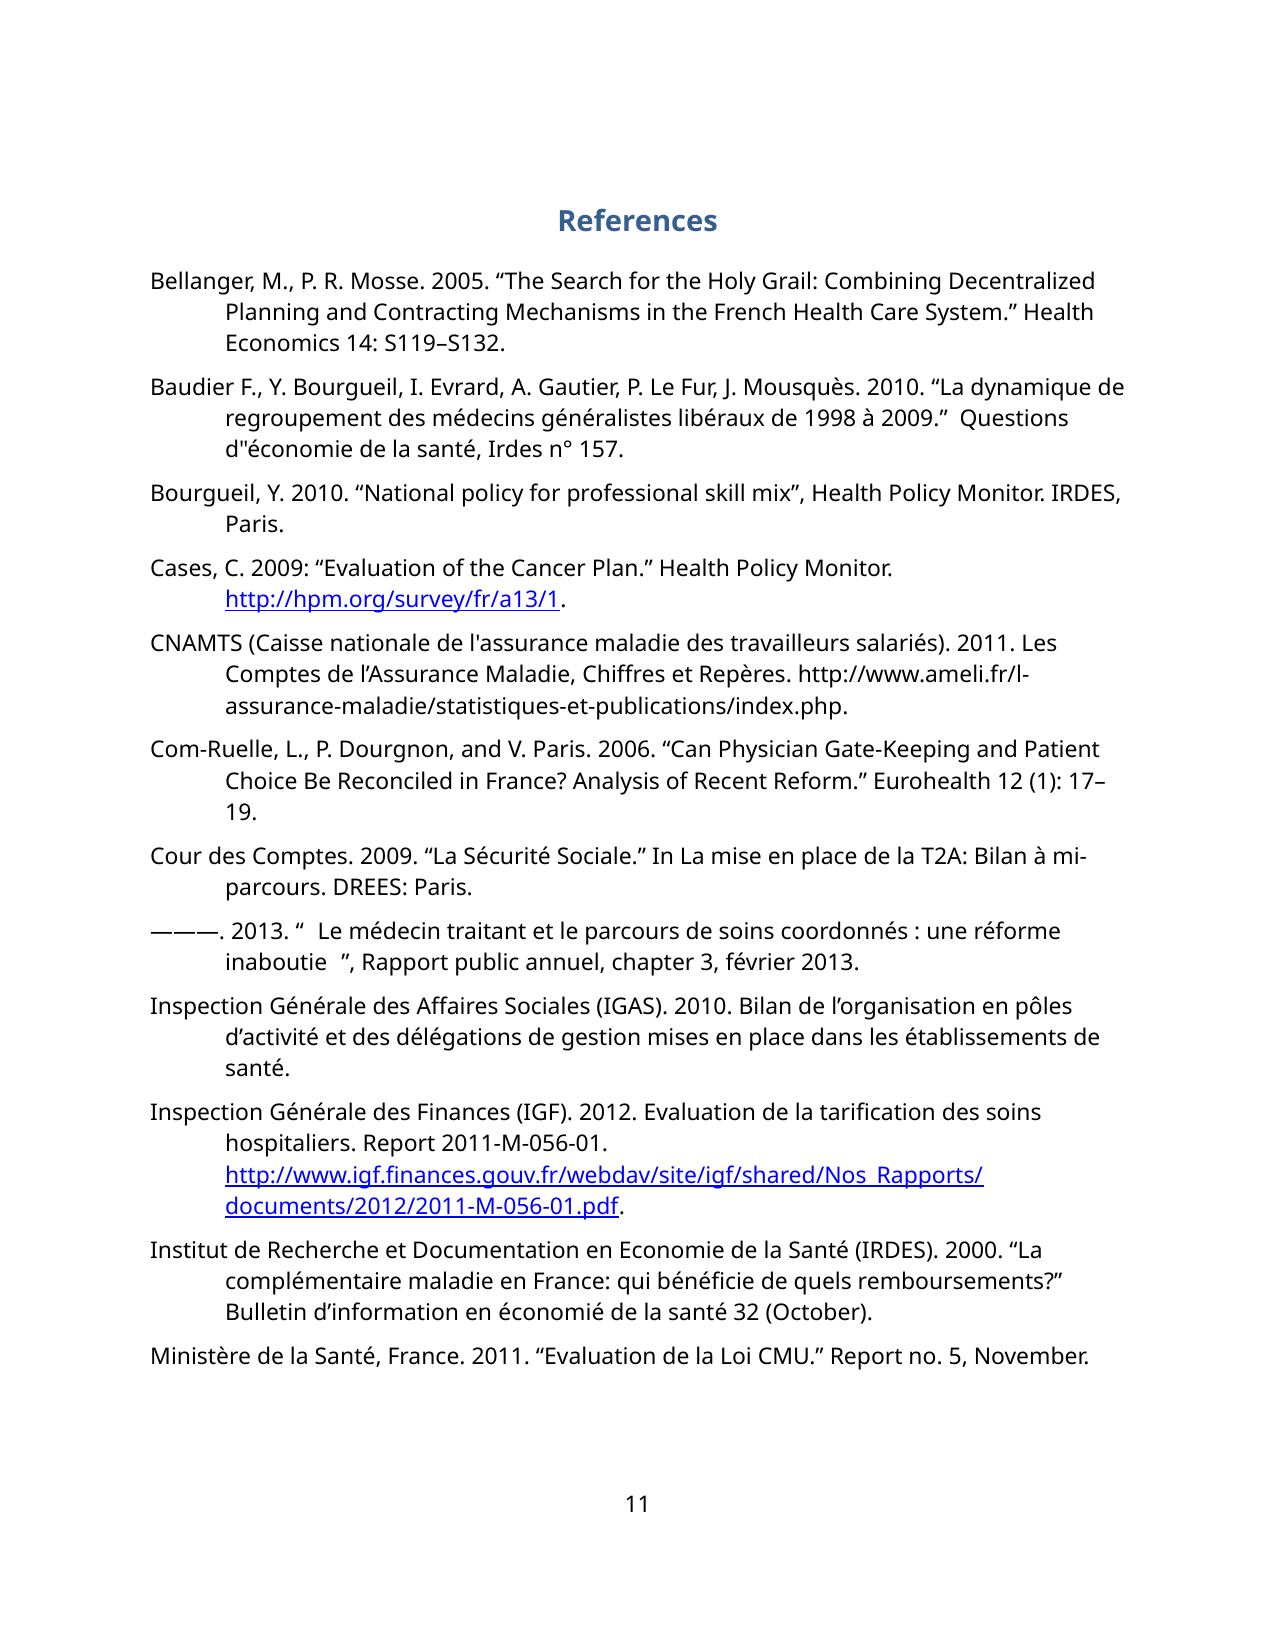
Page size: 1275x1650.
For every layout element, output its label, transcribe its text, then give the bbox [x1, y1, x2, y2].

text Bellanger, M., P. R. Mosse. 2005. “The Search for the Holy Grail: Combining Decentralized Planning and Contracting Mechanisms in the French Health Care System.” Health Economics 14: S119–S132. [150, 265, 1125, 358]
text Bourgueil, Y. 2010. “National policy for professional skill mix”, Health Policy Monitor. IRDES, Paris. [150, 477, 1125, 540]
text Institut de Recherche et Documentation en Economie de la Santé (IRDES). 2000. “La complémentaire maladie en France: qui bénéficie de quels remboursements?” Bulletin d’information en économié de la santé 32 (October). [150, 1234, 1125, 1327]
subtitle References [150, 200, 1125, 240]
text Ministère de la Santé, France. 2011. “Evaluation de la Loi CMU.” Report no. 5, November. [150, 1340, 1125, 1371]
text Inspection Générale des Finances (IGF). 2012. Evaluation de la tarification des soins hospitaliers. Report 2011-M-056-01. http://www.igf.finances.gouv.fr/webdav/site/igf/shared/Nos_Rapports/documents/2012/2011-M-056-01.pdf. [150, 1096, 1125, 1221]
text Cour des Comptes. 2009. “La Sécurité Sociale.” In La mise en place de la T2A: Bilan à mi-parcours. DREES: Paris. [150, 840, 1125, 902]
text CNAMTS (Caisse nationale de l'assurance maladie des travailleurs salariés). 2011. Les Comptes de l’Assurance Maladie, Chiffres et Repères. http://www.ameli.fr/l-assurance-maladie/statistiques-et-publications/index.php. [150, 627, 1125, 721]
text Baudier F., Y. Bourgueil, I. Evrard, A. Gautier, P. Le Fur, J. Mousquès. 2010. “La dynamique de regroupement des médecins généralistes libéraux de 1998 à 2009.” Questions d"économie de la santé, Irdes n° 157. [150, 371, 1125, 465]
text Inspection Générale des Affaires Sociales (IGAS). 2010. Bilan de l’organisation en pôles d’activité et des délégations de gestion mises en place dans les établissements de santé. [150, 990, 1125, 1084]
text Cases, C. 2009: “Evaluation of the Cancer Plan.” Health Policy Monitor. http://hpm.org/survey/fr/a13/1. [150, 552, 1125, 615]
text ———. 2013. “ Le médecin traitant et le parcours de soins coordonnés : une réforme inaboutie ”, Rapport public annuel, chapter 3, février 2013. [150, 915, 1125, 977]
text Com-Ruelle, L., P. Dourgnon, and V. Paris. 2006. “Can Physician Gate-Keeping and Patient Choice Be Reconciled in France? Analysis of Recent Reform.” Eurohealth 12 (1): 17–19. [150, 733, 1125, 827]
